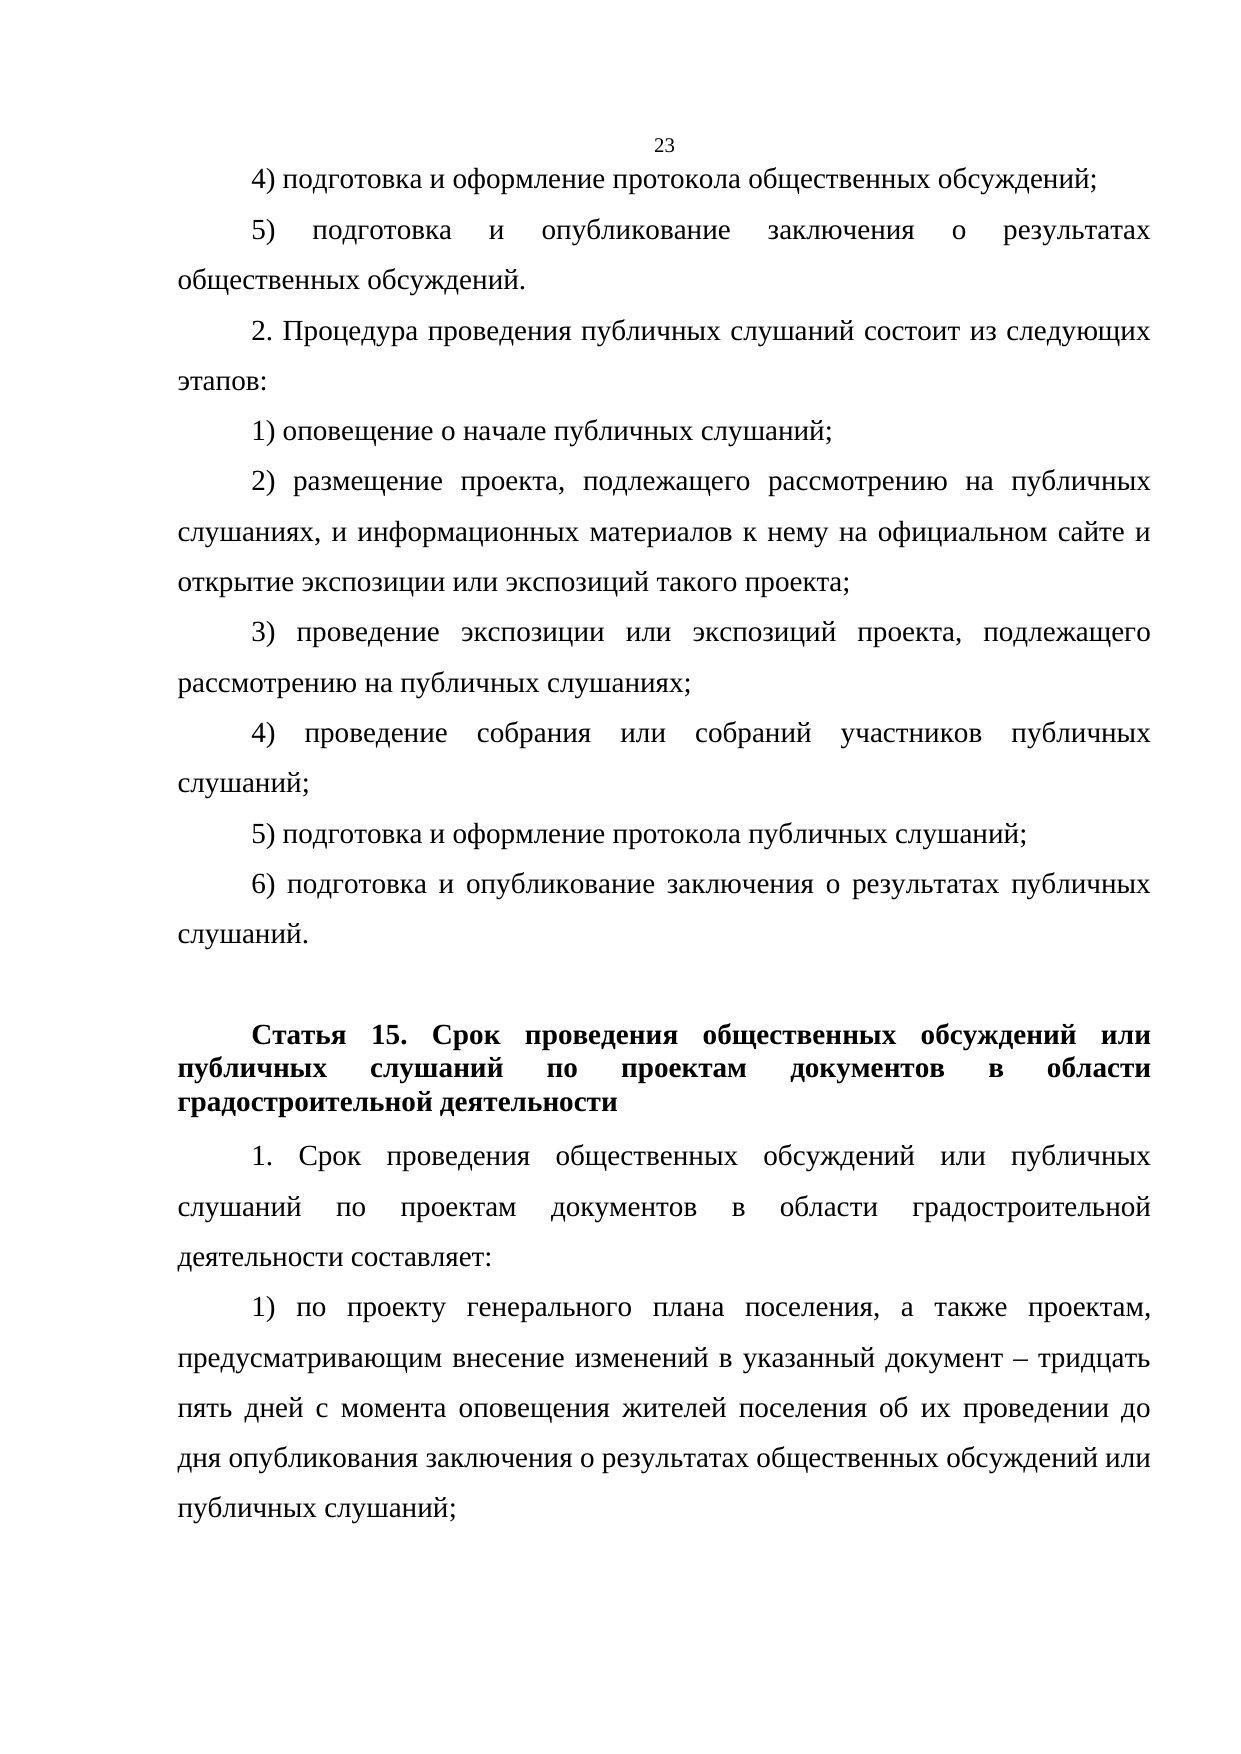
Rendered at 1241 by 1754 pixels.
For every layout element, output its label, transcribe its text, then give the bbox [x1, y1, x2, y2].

text 1) оповещение о начале публичных слушаний; [177, 413, 1152, 447]
text 5) подготовка и опубликование заключения о результатах общественных обсуждений. [177, 212, 1152, 296]
text 2. Процедура проведения публичных слушаний состоит из следующих этапов: [177, 313, 1152, 396]
text 5) подготовка и оформление протокола публичных слушаний; [177, 816, 1152, 849]
text 1) по проекту генерального плана поселения, а также проектам, предусматривающим внесение изменений в указанный документ – тридцать пять дней с момента оповещения жителей поселения об их проведении до дня опубликования заключения о результатах общественных обсуждений или публичных слушаний; [177, 1289, 1152, 1524]
text 3) проведение экспозиции или экспозиций проекта, подлежащего рассмотрению на публичных слушаниях; [177, 614, 1152, 698]
text 4) подготовка и оформление протокола общественных обсуждений; [177, 162, 1152, 195]
text 6) подготовка и опубликование заключения о результатах публичных слушаний. [177, 866, 1152, 950]
text 1. Срок проведения общественных обсуждений или публичных слушаний по проектам документов в области градостроительной деятельности составляет: [177, 1138, 1152, 1273]
text Статья 15. Срок проведения общественных обсуждений или публичных слушаний по проектам документов в области градостроительной деятельности [177, 1017, 1152, 1118]
text 2) размещение проекта, подлежащего рассмотрению на публичных слушаниях, и информационных материалов к нему на официальном сайте и открытие экспозиции или экспозиций такого проекта; [177, 463, 1152, 598]
text 4) проведение собрания или собраний участников публичных слушаний; [177, 715, 1152, 799]
